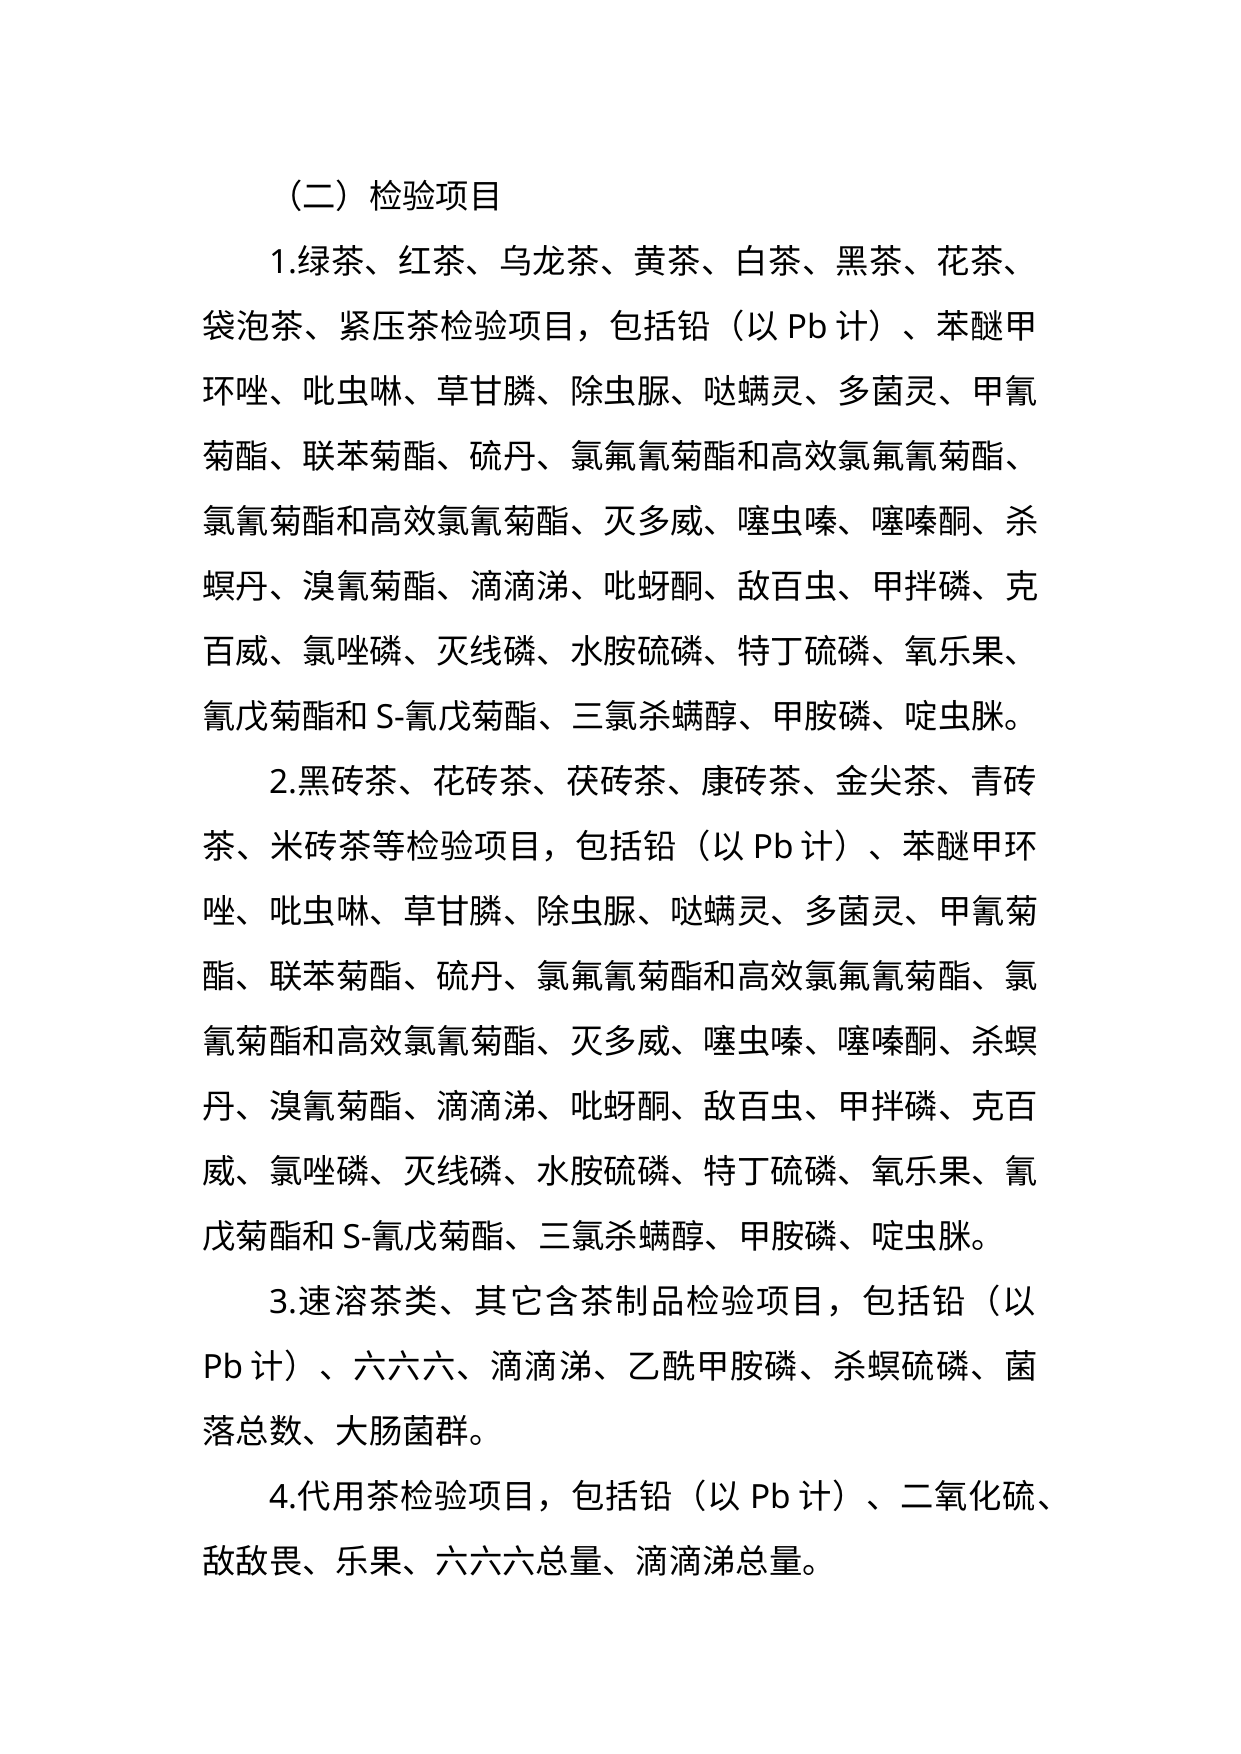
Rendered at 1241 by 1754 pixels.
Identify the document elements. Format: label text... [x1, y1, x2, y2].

list （二）检验项目 [202, 162, 1038, 227]
list 1.绿茶、红茶、乌龙茶、黄茶、白茶、黑茶、花茶、袋泡茶、紧压茶检验项目，包括铅（以Pb计）、苯醚甲环唑、吡虫啉、草甘膦、除虫脲、哒螨灵、多菌灵、甲氰菊酯、联苯菊酯、硫丹、氯氟氰菊酯和高效氯氟氰菊酯、氯氰菊酯和高效氯氰菊酯、灭多威、噻虫嗪、噻嗪酮、杀螟丹、溴氰菊酯、滴滴涕、吡蚜酮、敌百虫、甲拌磷、克百威、氯唑磷、灭线磷、水胺硫磷、特丁硫磷、氧乐果、氰戊菊酯和S-氰戊菊酯、三氯杀螨醇、甲胺磷、啶虫脒。 [202, 227, 1038, 747]
text 4.代用茶检验项目，包括铅（以Pb计）、二氧化硫、敌敌畏、乐果、六六六总量、滴滴涕总量。 [202, 1462, 1038, 1592]
text 3.速溶茶类、其它含茶制品检验项目，包括铅（以Pb计）、六六六、滴滴涕、乙酰甲胺磷、杀螟硫磷、菌落总数、大肠菌群。 [202, 1267, 1038, 1462]
list 2.黑砖茶、花砖茶、茯砖茶、康砖茶、金尖茶、青砖茶、米砖茶等检验项目，包括铅（以Pb计）、苯醚甲环唑、吡虫啉、草甘膦、除虫脲、哒螨灵、多菌灵、甲氰菊酯、联苯菊酯、硫丹、氯氟氰菊酯和高效氯氟氰菊酯、氯氰菊酯和高效氯氰菊酯、灭多威、噻虫嗪、噻嗪酮、杀螟丹、溴氰菊酯、滴滴涕、吡蚜酮、敌百虫、甲拌磷、克百威、氯唑磷、灭线磷、水胺硫磷、特丁硫磷、氧乐果、氰戊菊酯和S-氰戊菊酯、三氯杀螨醇、甲胺磷、啶虫脒。 [202, 747, 1038, 1267]
